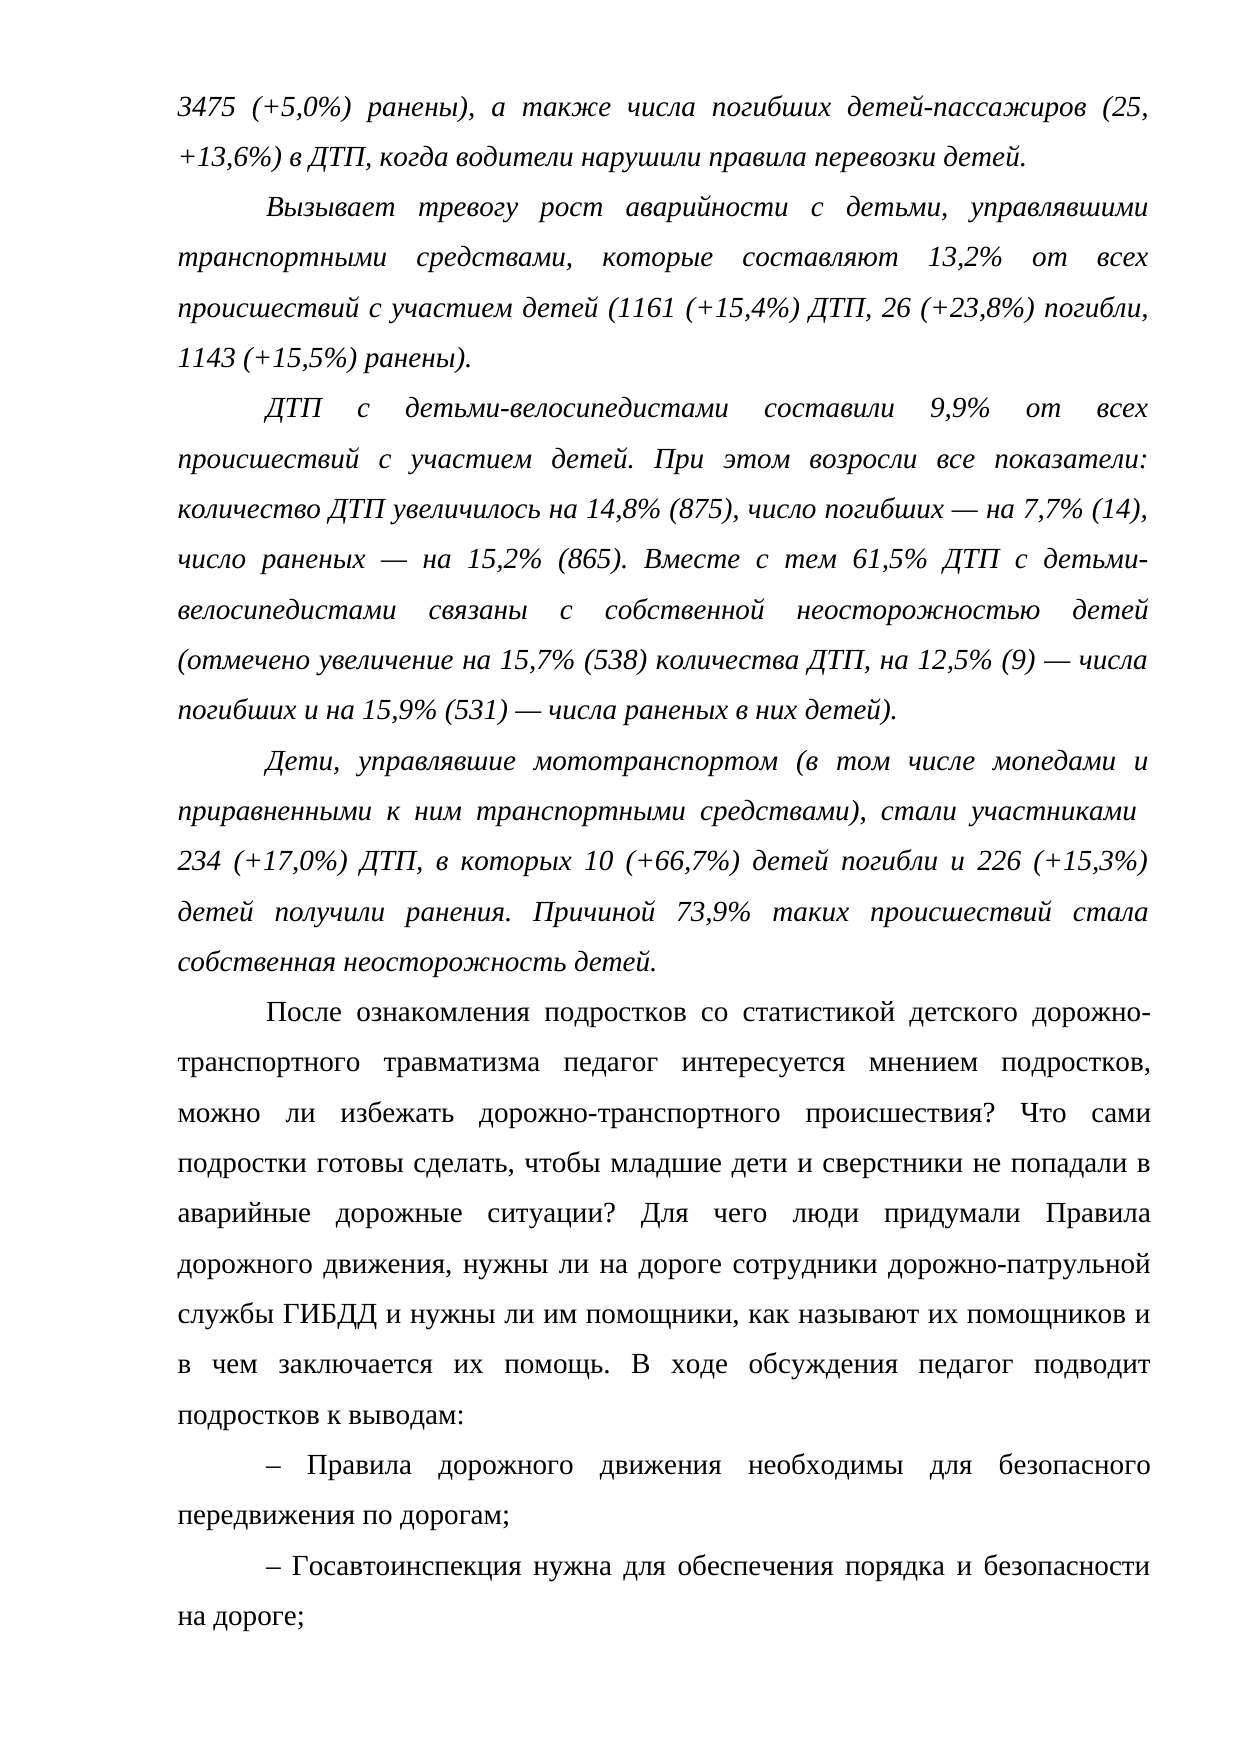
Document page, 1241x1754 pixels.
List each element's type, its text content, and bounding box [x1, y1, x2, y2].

text – Госавтоинспекция нужна для обеспечения порядка и безопасности на дороге; [177, 1548, 1152, 1632]
text Дети, управлявшие мототранспортом (в том числе мопедами и приравненными к ним транспортными средствами), стали участниками 234 (+17,0%) ДТП, в которых 10 (+66,7%) детей погибли и 226 (+15,3%) детей получили ранения. Причиной 73,9% таких происшествий стала собственная неосторожность детей. [177, 743, 1152, 977]
text ДТП с детьми-велосипедистами составили 9,9% от всех происшествий с участием детей. При этом возросли все показатели: количество ДТП увеличилось на 14,8% (875), число погибших — на 7,7% (14), число раненых — на 15,2% (865). Вместе с тем 61,5% ДТП с детьми-велосипедистами связаны с собственной неосторожностью детей (отмечено увеличение на 15,7% (538) количества ДТП, на 12,5% (9) — числа погибших и на 15,9% (531) — числа раненых в них детей). [177, 391, 1152, 726]
text – Правила дорожного движения необходимы для безопасного передвижения по дорогам; [177, 1447, 1152, 1531]
text Вызывает тревогу рост аварийности с детьми, управлявшими транспортными средствами, которые составляют 13,2% от всех происшествий с участием детей (1161 (+15,4%) ДТП, 26 (+23,8%) погибли, 1143 (+15,5%) ранены). [177, 189, 1152, 374]
text После ознакомления подростков со статистикой детского дорожно-транспортного травматизма педагог интересуется мнением подростков, можно ли избежать дорожно-транспортного происшествия? Что сами подростки готовы сделать, чтобы младшие дети и сверстники не попадали в аварийные дорожные ситуации? Для чего люди придумали Правила дорожного движения, нужны ли на дороге сотрудники дорожно-патрульной службы ГИБДД и нужны ли им помощники, как называют их помощников и в чем заключается их помощь. В ходе обсуждения педагог подводит подростков к выводам: [177, 994, 1152, 1430]
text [177, 89, 1152, 172]
